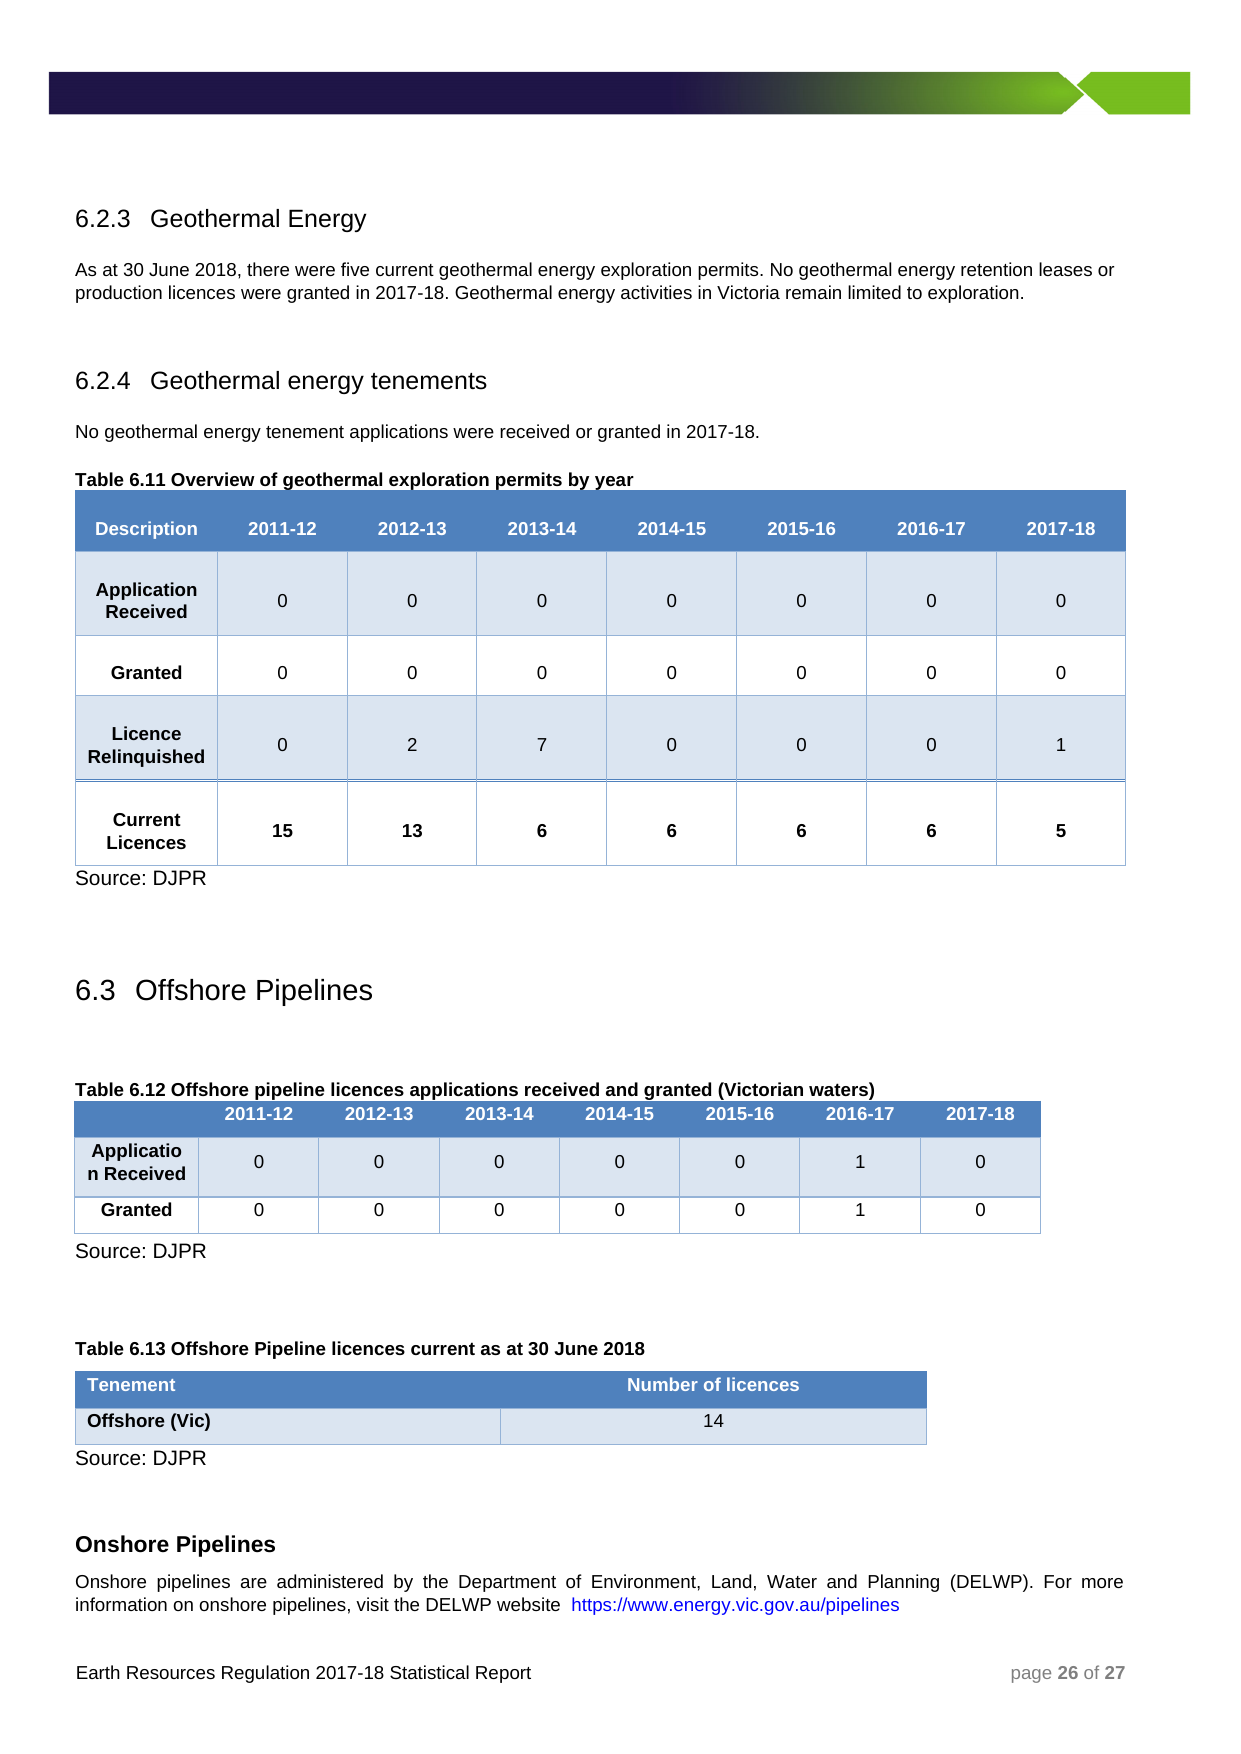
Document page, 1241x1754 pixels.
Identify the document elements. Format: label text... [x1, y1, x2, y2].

table_cell 7 [477, 696, 606, 779]
table_cell Application Received [75, 1138, 198, 1196]
text Onshore pipelines are administered by the Department of Environment, Land, Water and Planning (DELWP). For more information on onshore pipelines, visit the DELWP website https://www.energy.vic.gov.au/pipelines [75, 1569, 1125, 1615]
table_cell 0 [440, 1138, 559, 1196]
subtitle Offshore Pipelines [75, 973, 1125, 1007]
table_cell 0 [319, 1198, 439, 1233]
table_cell 1 [800, 1198, 920, 1233]
table_header 2016-17 [867, 491, 996, 551]
table_cell 0 [199, 1198, 318, 1233]
table_cell 0 [199, 1138, 318, 1196]
table_cell 6 [477, 782, 606, 865]
table_cell 5 [997, 782, 1125, 865]
text Source: DJPR [75, 866, 1125, 891]
table_cell 0 [737, 552, 866, 635]
table_cell 14 [501, 1409, 926, 1444]
table_cell 0 [607, 636, 736, 695]
text Table 6.11 Overview of geothermal exploration permits by year [75, 467, 1125, 490]
table_cell 15 [218, 782, 347, 865]
table_cell 2 [348, 696, 476, 779]
table_header 2013-14 [477, 491, 606, 551]
table_cell 0 [560, 1138, 679, 1196]
table_cell 0 [997, 636, 1125, 695]
table_cell 0 [921, 1138, 1040, 1196]
table_header 2012-13 [348, 491, 476, 551]
table_cell Licence Relinquished [76, 696, 217, 779]
table_header 2011-12 [199, 1102, 318, 1137]
table_cell 0 [477, 636, 606, 695]
text Table 6.13 Offshore Pipeline licences current as at 30 June 2018 [75, 1336, 1125, 1359]
table_header 2014-15 [560, 1102, 679, 1137]
table_cell Current Licences [76, 782, 217, 865]
text As at 30 June 2018, there were five current geothermal energy exploration permits. No geothermal energy retention leases or production licences were granted in 2017-18. Geothermal energy activities in Victoria remain limited to exploration. [75, 257, 1125, 303]
table_header 2015-16 [680, 1102, 799, 1137]
table_header Description [76, 491, 217, 551]
table_header 2011-12 [218, 491, 347, 551]
table_cell 0 [867, 552, 996, 635]
table_cell 6 [737, 782, 866, 865]
table_cell 0 [680, 1138, 799, 1196]
table_header 2012-13 [319, 1102, 439, 1137]
picture [47, 71, 1193, 115]
text No geothermal energy tenement applications were received or granted in 2017-18. [75, 419, 1125, 442]
table_cell 6 [607, 782, 736, 865]
table_header 2014-15 [607, 491, 736, 551]
table_cell 0 [348, 636, 476, 695]
table_cell 0 [921, 1198, 1040, 1233]
table_cell 1 [800, 1138, 920, 1196]
table_cell Granted [75, 1198, 198, 1233]
table_cell 0 [737, 696, 866, 779]
table_cell Offshore (Vic) [76, 1409, 500, 1444]
table_header 2017-18 [997, 491, 1125, 551]
text Table 6.12 Offshore pipeline licences applications received and granted (Victorian waters) [75, 1078, 1125, 1100]
table_header 2017-18 [921, 1102, 1040, 1137]
table_cell 0 [867, 636, 996, 695]
table_cell 0 [218, 696, 347, 779]
text Source: DJPR [75, 1238, 1125, 1263]
table_cell 0 [218, 636, 347, 695]
subtitle Geothermal energy tenements [75, 366, 1125, 394]
table_cell Granted [76, 636, 217, 695]
table_cell 13 [348, 782, 476, 865]
table_cell 0 [607, 696, 736, 779]
table_cell 0 [607, 552, 736, 635]
text Source: DJPR [75, 1445, 1125, 1470]
table_cell 0 [867, 696, 996, 779]
table_cell 0 [737, 636, 866, 695]
table_header Tenement [76, 1373, 500, 1408]
table_header 2015-16 [737, 491, 866, 551]
table_cell 0 [560, 1198, 679, 1233]
table_cell 0 [477, 552, 606, 635]
table_cell 0 [348, 552, 476, 635]
table_cell 0 [680, 1198, 799, 1233]
table_cell 0 [997, 552, 1125, 635]
table_header Number of licences [501, 1373, 926, 1408]
table_cell Application Received [76, 552, 217, 635]
table_cell 1 [997, 696, 1125, 779]
table_cell 0 [440, 1198, 559, 1233]
table_header 2016-17 [800, 1102, 920, 1137]
subtitle Geothermal Energy [75, 204, 1125, 232]
table_header [75, 1102, 198, 1137]
table_cell 0 [319, 1138, 439, 1196]
table_cell 0 [218, 552, 347, 635]
table_cell 6 [867, 782, 996, 865]
table_header 2013-14 [440, 1102, 559, 1137]
text Onshore Pipelines [75, 1531, 1125, 1557]
